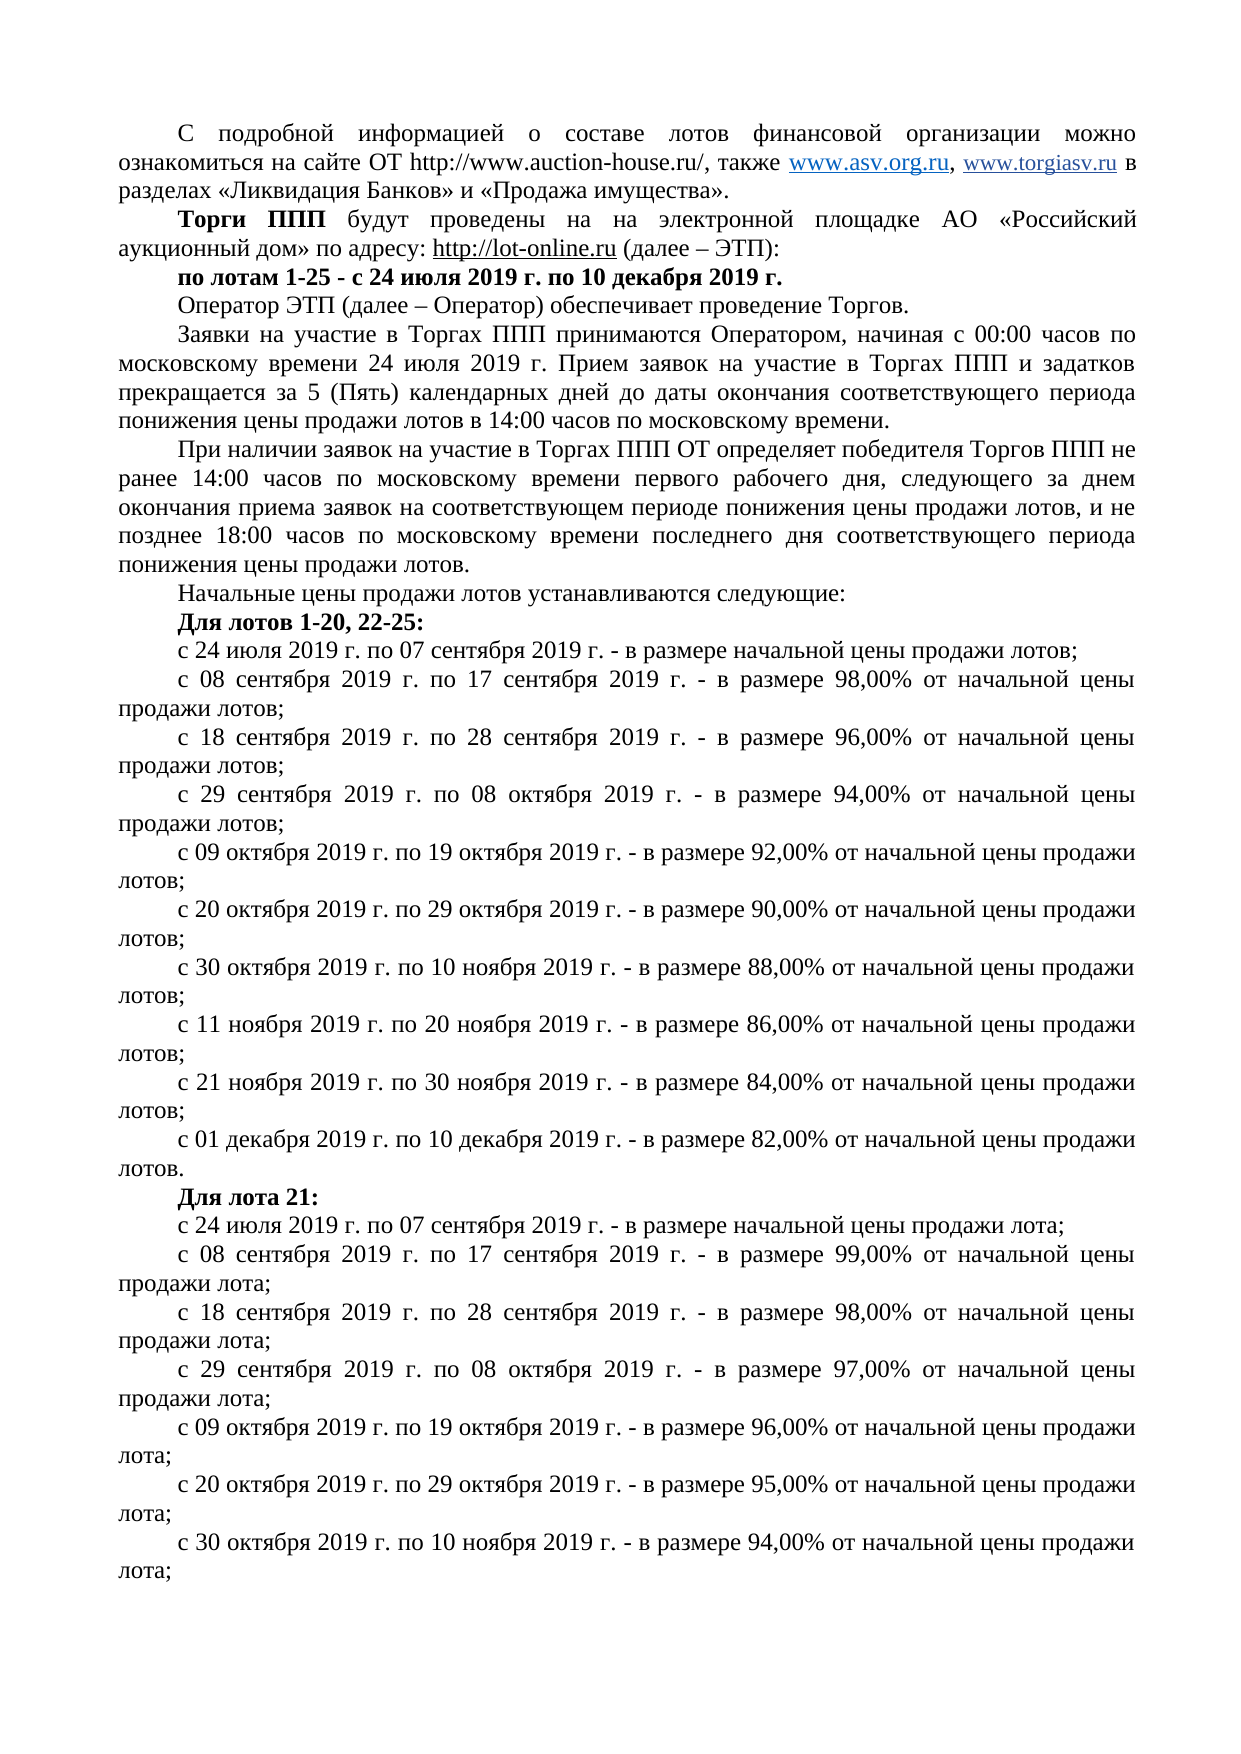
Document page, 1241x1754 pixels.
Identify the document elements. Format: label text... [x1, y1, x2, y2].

text с 29 сентября 2019 г. по 08 октября 2019 г. - в размере 94,00% от начальной цены продажи лотов; [118, 779, 1137, 837]
text с 08 сентября 2019 г. по 17 сентября 2019 г. - в размере 99,00% от начальной цены продажи лота; [118, 1239, 1137, 1297]
text с 30 октября 2019 г. по 10 ноября 2019 г. - в размере 94,00% от начальной цены продажи лота; [118, 1527, 1137, 1584]
text с 24 июля 2019 г. по 07 сентября 2019 г. - в размере начальной цены продажи лота; [118, 1211, 1137, 1239]
text Заявки на участие в Торгах ППП принимаются Оператором, начиная с 00:00 часов по московскому времени 24 июля 2019 г. Прием заявок на участие в Торгах ППП и задатков прекращается за 5 (Пять) календарных дней до даты окончания соответствующего периода понижения цены продажи лотов в 14:00 часов по московскому времени. [118, 319, 1137, 434]
text с 01 декабря 2019 г. по 10 декабря 2019 г. - в размере 82,00% от начальной цены продажи лотов. [118, 1124, 1137, 1182]
text с 21 ноября 2019 г. по 30 ноября 2019 г. - в размере 84,00% от начальной цены продажи лотов; [118, 1067, 1137, 1124]
text с 20 октября 2019 г. по 29 октября 2019 г. - в размере 90,00% от начальной цены продажи лотов; [118, 894, 1137, 952]
text по лотам 1-25 - с 24 июля 2019 г. по 10 декабря 2019 г. [118, 262, 1137, 291]
text Торги ППП будут проведены на на электронной площадке АО «Российский аукционный дом» по адресу: http://lot-online.ru (далее – ЭТП): [118, 204, 1137, 262]
text с 08 сентября 2019 г. по 17 сентября 2019 г. - в размере 98,00% от начальной цены продажи лотов; [118, 664, 1137, 722]
text Начальные цены продажи лотов устанавливаются следующие: [118, 578, 1137, 607]
text с 18 сентября 2019 г. по 28 сентября 2019 г. - в размере 98,00% от начальной цены продажи лота; [118, 1297, 1137, 1354]
text С подробной информацией о составе лотов финансовой организации можно ознакомиться на сайте ОТ http://www.auction-house.ru/, также www.asv.org.ru, www.torgiasv.ru в разделах «Ликвидация Банков» и «Продажа имущества». [118, 118, 1137, 204]
text Для лотов 1-20, 22-25: [118, 607, 1137, 636]
text с 18 сентября 2019 г. по 28 сентября 2019 г. - в размере 96,00% от начальной цены продажи лотов; [118, 722, 1137, 779]
text с 30 октября 2019 г. по 10 ноября 2019 г. - в размере 88,00% от начальной цены продажи лотов; [118, 952, 1137, 1009]
text с 09 октября 2019 г. по 19 октября 2019 г. - в размере 92,00% от начальной цены продажи лотов; [118, 837, 1137, 894]
text с 24 июля 2019 г. по 07 сентября 2019 г. - в размере начальной цены продажи лотов; [118, 636, 1137, 664]
text При наличии заявок на участие в Торгах ППП ОТ определяет победителя Торгов ППП не ранее 14:00 часов по московскому времени первого рабочего дня, следующего за днем окончания приема заявок на соответствующем периоде понижения цены продажи лотов, и не позднее 18:00 часов по московскому времени последнего дня соответствующего периода понижения цены продажи лотов. [118, 434, 1137, 578]
text с 11 ноября 2019 г. по 20 ноября 2019 г. - в размере 86,00% от начальной цены продажи лотов; [118, 1009, 1137, 1067]
text Оператор ЭТП (далее – Оператор) обеспечивает проведение Торгов. [118, 291, 1137, 319]
text с 09 октября 2019 г. по 19 октября 2019 г. - в размере 96,00% от начальной цены продажи лота; [118, 1412, 1137, 1469]
text с 20 октября 2019 г. по 29 октября 2019 г. - в размере 95,00% от начальной цены продажи лота; [118, 1469, 1137, 1527]
text Для лота 21: [118, 1182, 1137, 1211]
text с 29 сентября 2019 г. по 08 октября 2019 г. - в размере 97,00% от начальной цены продажи лота; [118, 1354, 1137, 1412]
